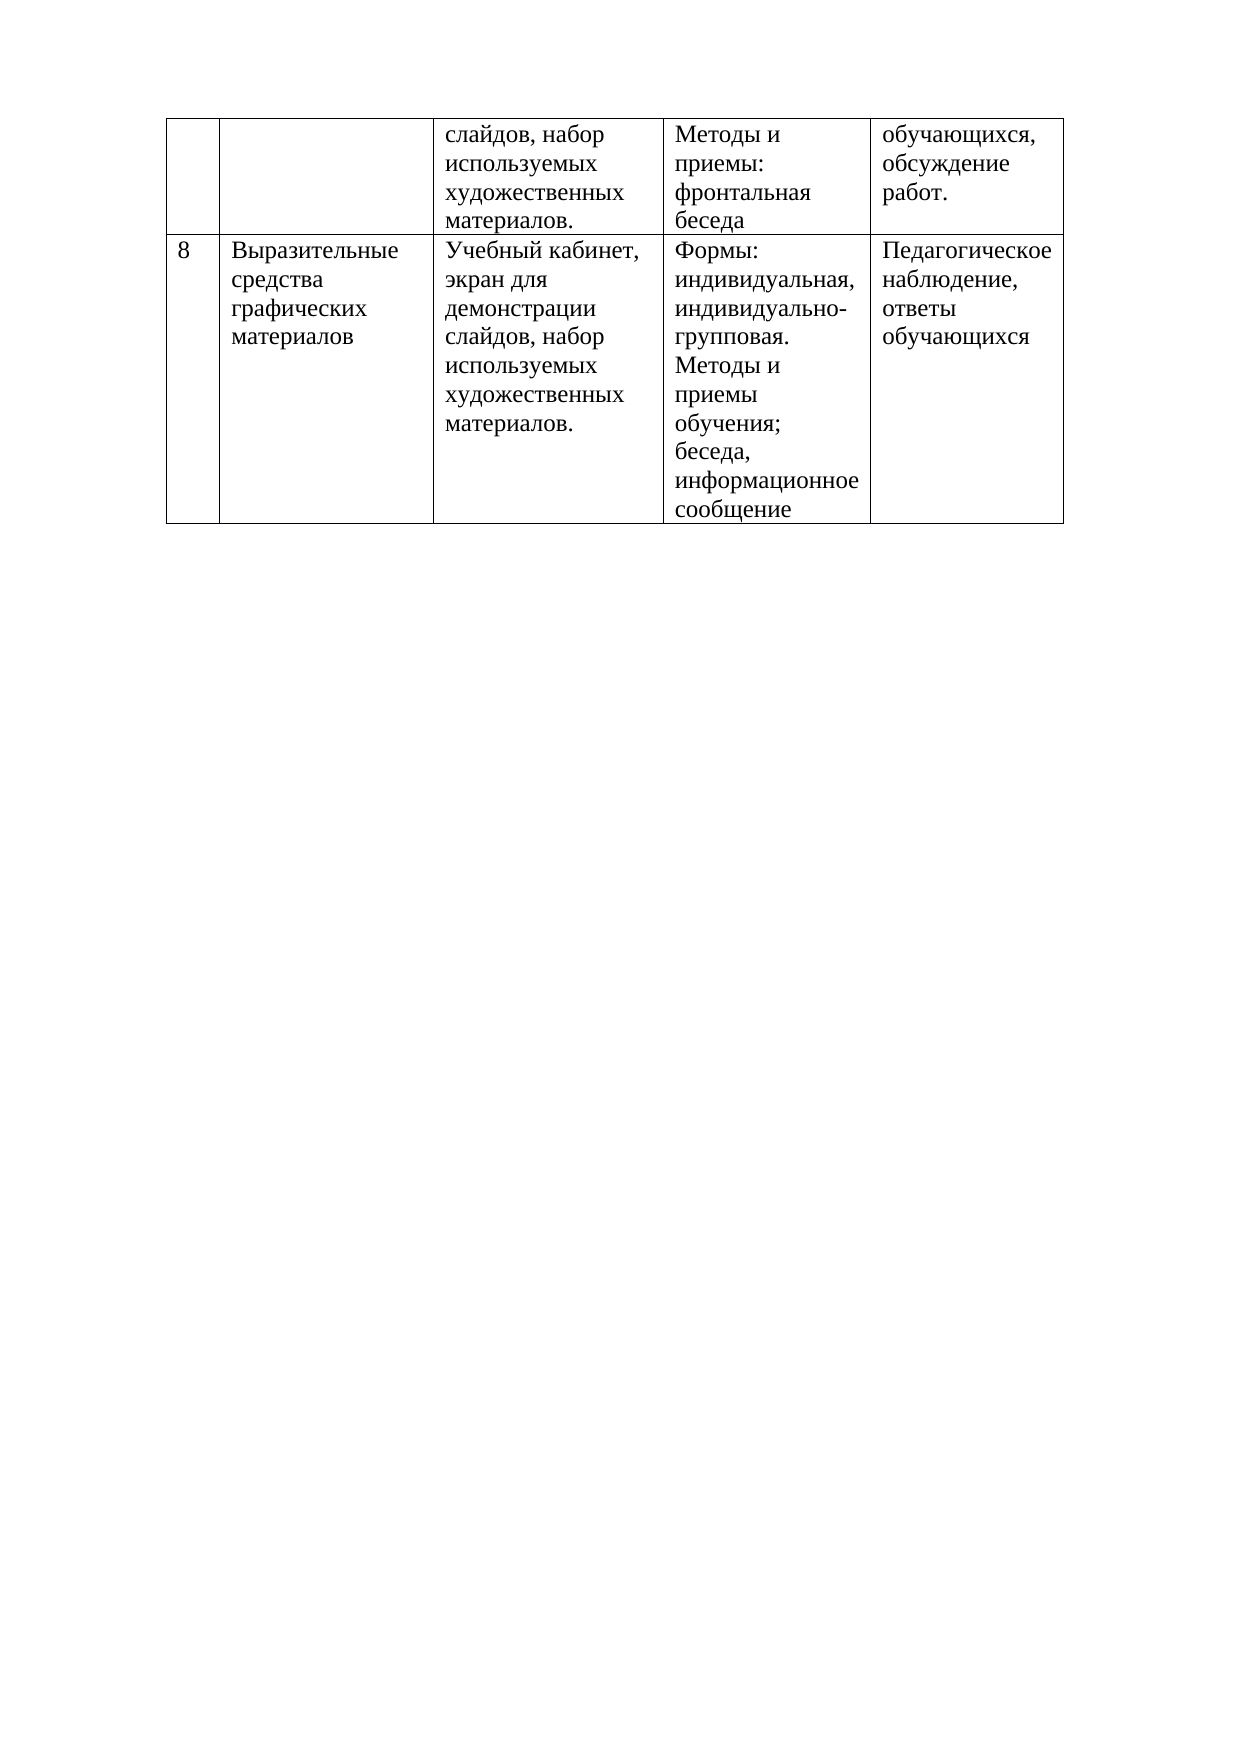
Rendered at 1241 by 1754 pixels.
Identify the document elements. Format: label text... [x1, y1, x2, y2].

table_cell 7 [167, 119, 219, 234]
table_cell Выразительные средства графических материалов [220, 235, 433, 523]
table_cell 8 [167, 235, 219, 523]
table_cell Учебный кабинет, экран для демонстрации слайдов, набор используемых художественных материалов. [434, 235, 663, 523]
table_cell Педагогическое наблюдение, ответы обучающихся [871, 235, 1063, 523]
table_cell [434, 119, 663, 234]
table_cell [664, 119, 870, 234]
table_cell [220, 119, 433, 234]
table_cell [871, 119, 1063, 234]
table_cell Формы: индивидуальная, индивидуально-групповая. Методы и приемы обучения; беседа, информационное сообщение [664, 235, 870, 523]
